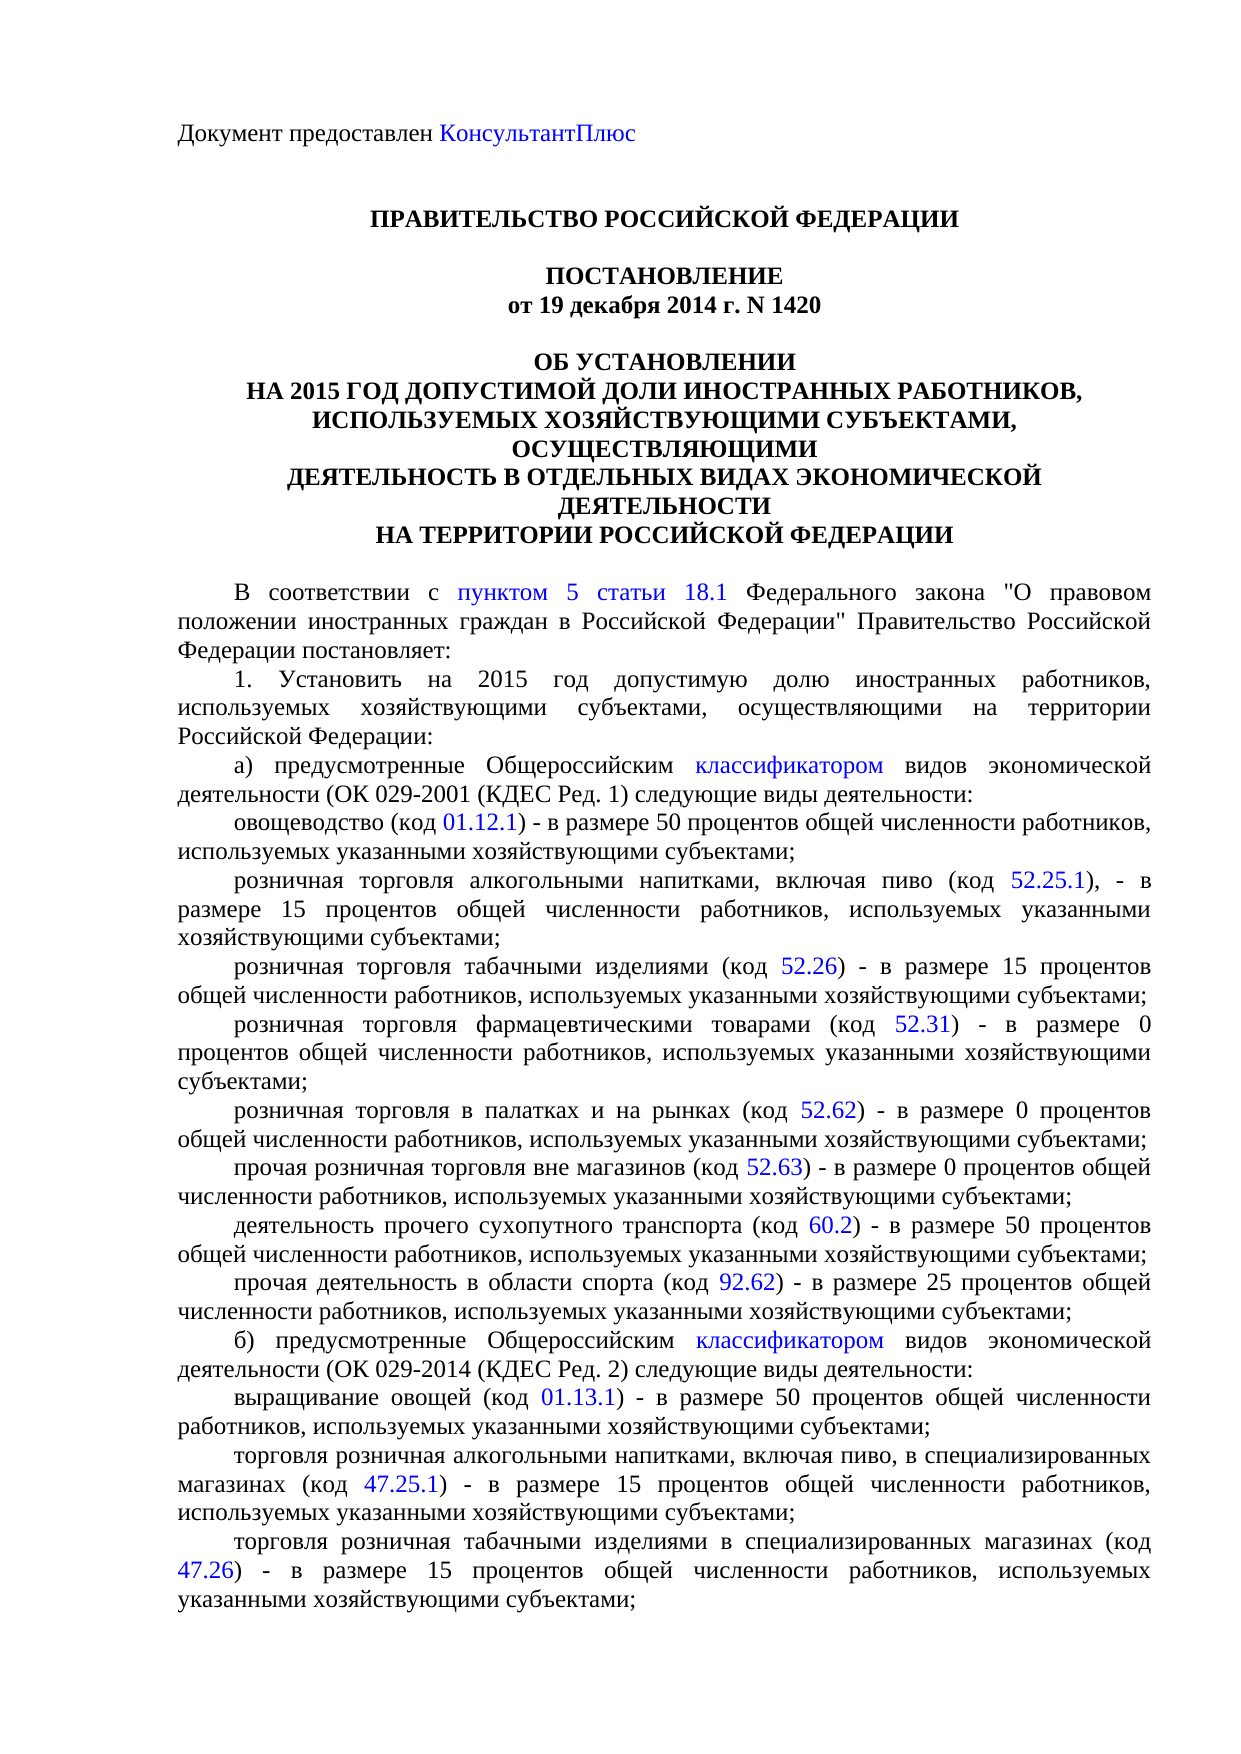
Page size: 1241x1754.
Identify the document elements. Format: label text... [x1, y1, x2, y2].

text НА 2015 ГОД ДОПУСТИМОЙ ДОЛИ ИНОСТРАННЫХ РАБОТНИКОВ, [177, 376, 1152, 405]
text Документ предоставлен КонсультантПлюс [177, 118, 1152, 175]
text торговля розничная алкогольными напитками, включая пиво, в специализированных магазинах (код 47.25.1) - в размере 15 процентов общей численности работников, используемых указанными хозяйствующими субъектами; [177, 1440, 1152, 1526]
text а) предусмотренные Общероссийским классификатором видов экономической деятельности (ОК 029-2001 (КДЕС Ред. 1) следующие виды деятельности: [177, 750, 1152, 807]
text В соответствии с пунктом 5 статьи 18.1 Федерального закона "О правовом положении иностранных граждан в Российской Федерации" Правительство Российской Федерации постановляет: [177, 577, 1152, 664]
text ИСПОЛЬЗУЕМЫХ ХОЗЯЙСТВУЮЩИМИ СУБЪЕКТАМИ, ОСУЩЕСТВЛЯЮЩИМИ [177, 405, 1152, 462]
text прочая деятельность в области спорта (код 92.62) - в размере 25 процентов общей численности работников, используемых указанными хозяйствующими субъектами; [177, 1267, 1152, 1325]
text от 19 декабря 2014 г. N 1420 [177, 290, 1152, 319]
text б) предусмотренные Общероссийским классификатором видов экономической деятельности (ОК 029-2014 (КДЕС Ред. 2) следующие виды деятельности: [177, 1325, 1152, 1382]
text выращивание овощей (код 01.13.1) - в размере 50 процентов общей численности работников, используемых указанными хозяйствующими субъектами; [177, 1382, 1152, 1440]
text ПОСТАНОВЛЕНИЕ [177, 261, 1152, 290]
text ОБ УСТАНОВЛЕНИИ [177, 347, 1152, 376]
text розничная торговля в палатках и на рынках (код 52.62) - в размере 0 процентов общей численности работников, используемых указанными хозяйствующими субъектами; [177, 1095, 1152, 1152]
text розничная торговля фармацевтическими товарами (код 52.31) - в размере 0 процентов общей численности работников, используемых указанными хозяйствующими субъектами; [177, 1009, 1152, 1095]
text прочая розничная торговля вне магазинов (код 52.63) - в размере 0 процентов общей численности работников, используемых указанными хозяйствующими субъектами; [177, 1152, 1152, 1210]
text ДЕЯТЕЛЬНОСТЬ В ОТДЕЛЬНЫХ ВИДАХ ЭКОНОМИЧЕСКОЙ ДЕЯТЕЛЬНОСТИ [177, 462, 1152, 520]
text 1. Установить на 2015 год допустимую долю иностранных работников, используемых хозяйствующими субъектами, осуществляющими на территории Российской Федерации: [177, 664, 1152, 750]
text овощеводство (код 01.12.1) - в размере 50 процентов общей численности работников, используемых указанными хозяйствующими субъектами; [177, 807, 1152, 865]
text НА ТЕРРИТОРИИ РОССИЙСКОЙ ФЕДЕРАЦИИ [177, 520, 1152, 549]
text ПРАВИТЕЛЬСТВО РОССИЙСКОЙ ФЕДЕРАЦИИ [177, 204, 1152, 232]
text розничная торговля табачными изделиями (код 52.26) - в размере 15 процентов общей численности работников, используемых указанными хозяйствующими субъектами; [177, 951, 1152, 1009]
text деятельность прочего сухопутного транспорта (код 60.2) - в размере 50 процентов общей численности работников, используемых указанными хозяйствующими субъектами; [177, 1210, 1152, 1267]
text торговля розничная табачными изделиями в специализированных магазинах (код 47.26) - в размере 15 процентов общей численности работников, используемых указанными хозяйствующими субъектами; [177, 1526, 1152, 1612]
text розничная торговля алкогольными напитками, включая пиво (код 52.25.1), - в размере 15 процентов общей численности работников, используемых указанными хозяйствующими субъектами; [177, 865, 1152, 951]
